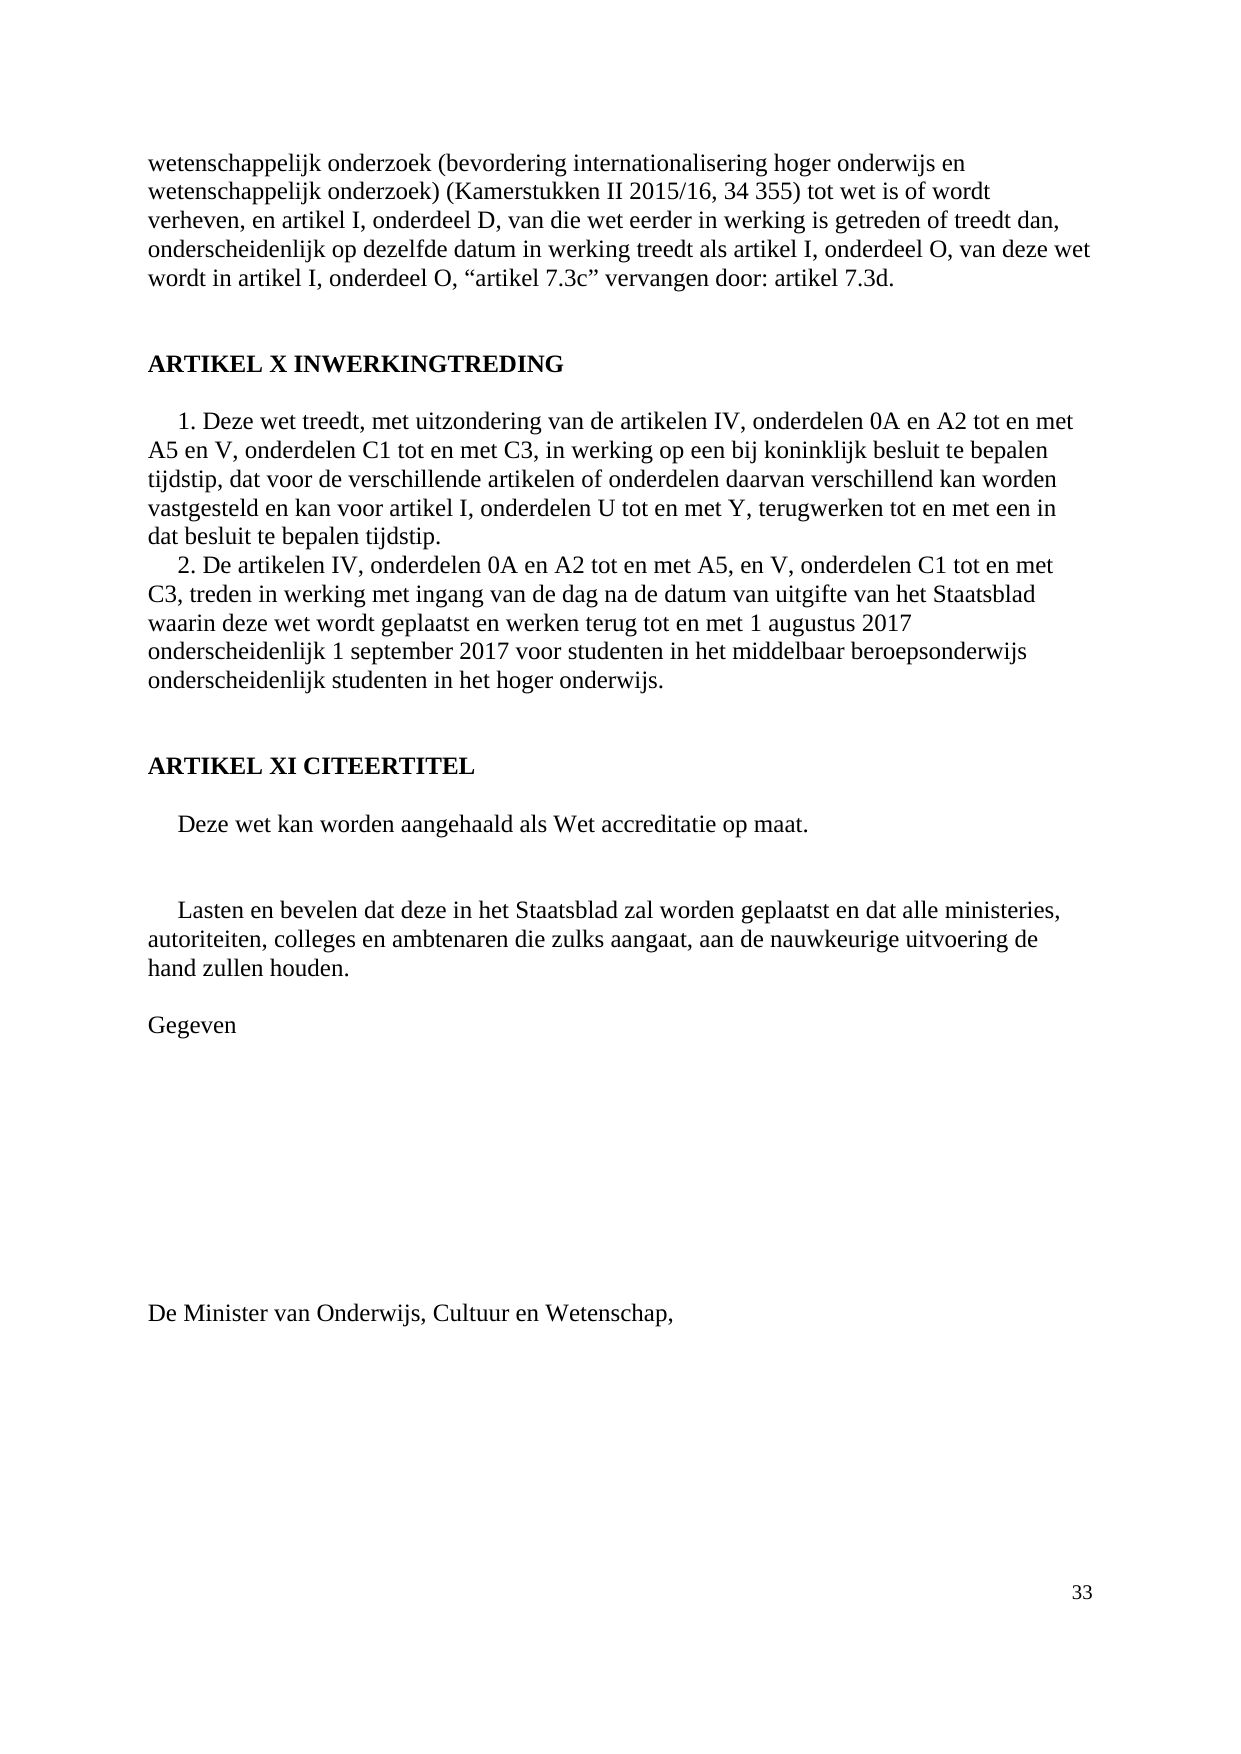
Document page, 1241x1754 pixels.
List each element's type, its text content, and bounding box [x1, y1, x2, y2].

text Gegeven [148, 1010, 1092, 1039]
text Deze wet kan worden aangehaald als Wet accreditatie op maat. [148, 809, 1092, 838]
text Lasten en bevelen dat deze in het Staatsblad zal worden geplaatst en dat alle ministeries, autoriteiten, colleges en ambtenaren die zulks aangaat, aan de nauwkeurige uitvoering de hand zullen houden. [148, 895, 1092, 981]
text De Minister van Onderwijs, Cultuur en Wetenschap, [148, 1298, 1092, 1326]
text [148, 148, 1092, 291]
text 2. De artikelen IV, onderdelen 0A en A2 tot en met A5, en V, onderdelen C1 tot en met C3, treden in werking met ingang van de dag na de datum van uitgifte van het Staatsblad waarin deze wet wordt geplaatst en werken terug tot en met 1 augustus 2017 onderscheidenlijk 1 september 2017 voor studenten in het middelbaar beroepsonderwijs onderscheidenlijk studenten in het hoger onderwijs. [148, 550, 1092, 694]
text 1. Deze wet treedt, met uitzondering van de artikelen IV, onderdelen 0A en A2 tot en met A5 en V, onderdelen C1 tot en met C3, in werking op een bij koninklijk besluit te bepalen tijdstip, dat voor de verschillende artikelen of onderdelen daarvan verschillend kan worden vastgesteld en kan voor artikel I, onderdelen U tot en met Y, terugwerken tot en met een in dat besluit te bepalen tijdstip. [148, 406, 1092, 550]
text ARTIKEL X INWERKINGTREDING [148, 349, 1092, 378]
text ARTIKEL XI CITEERTITEL [148, 751, 1092, 780]
